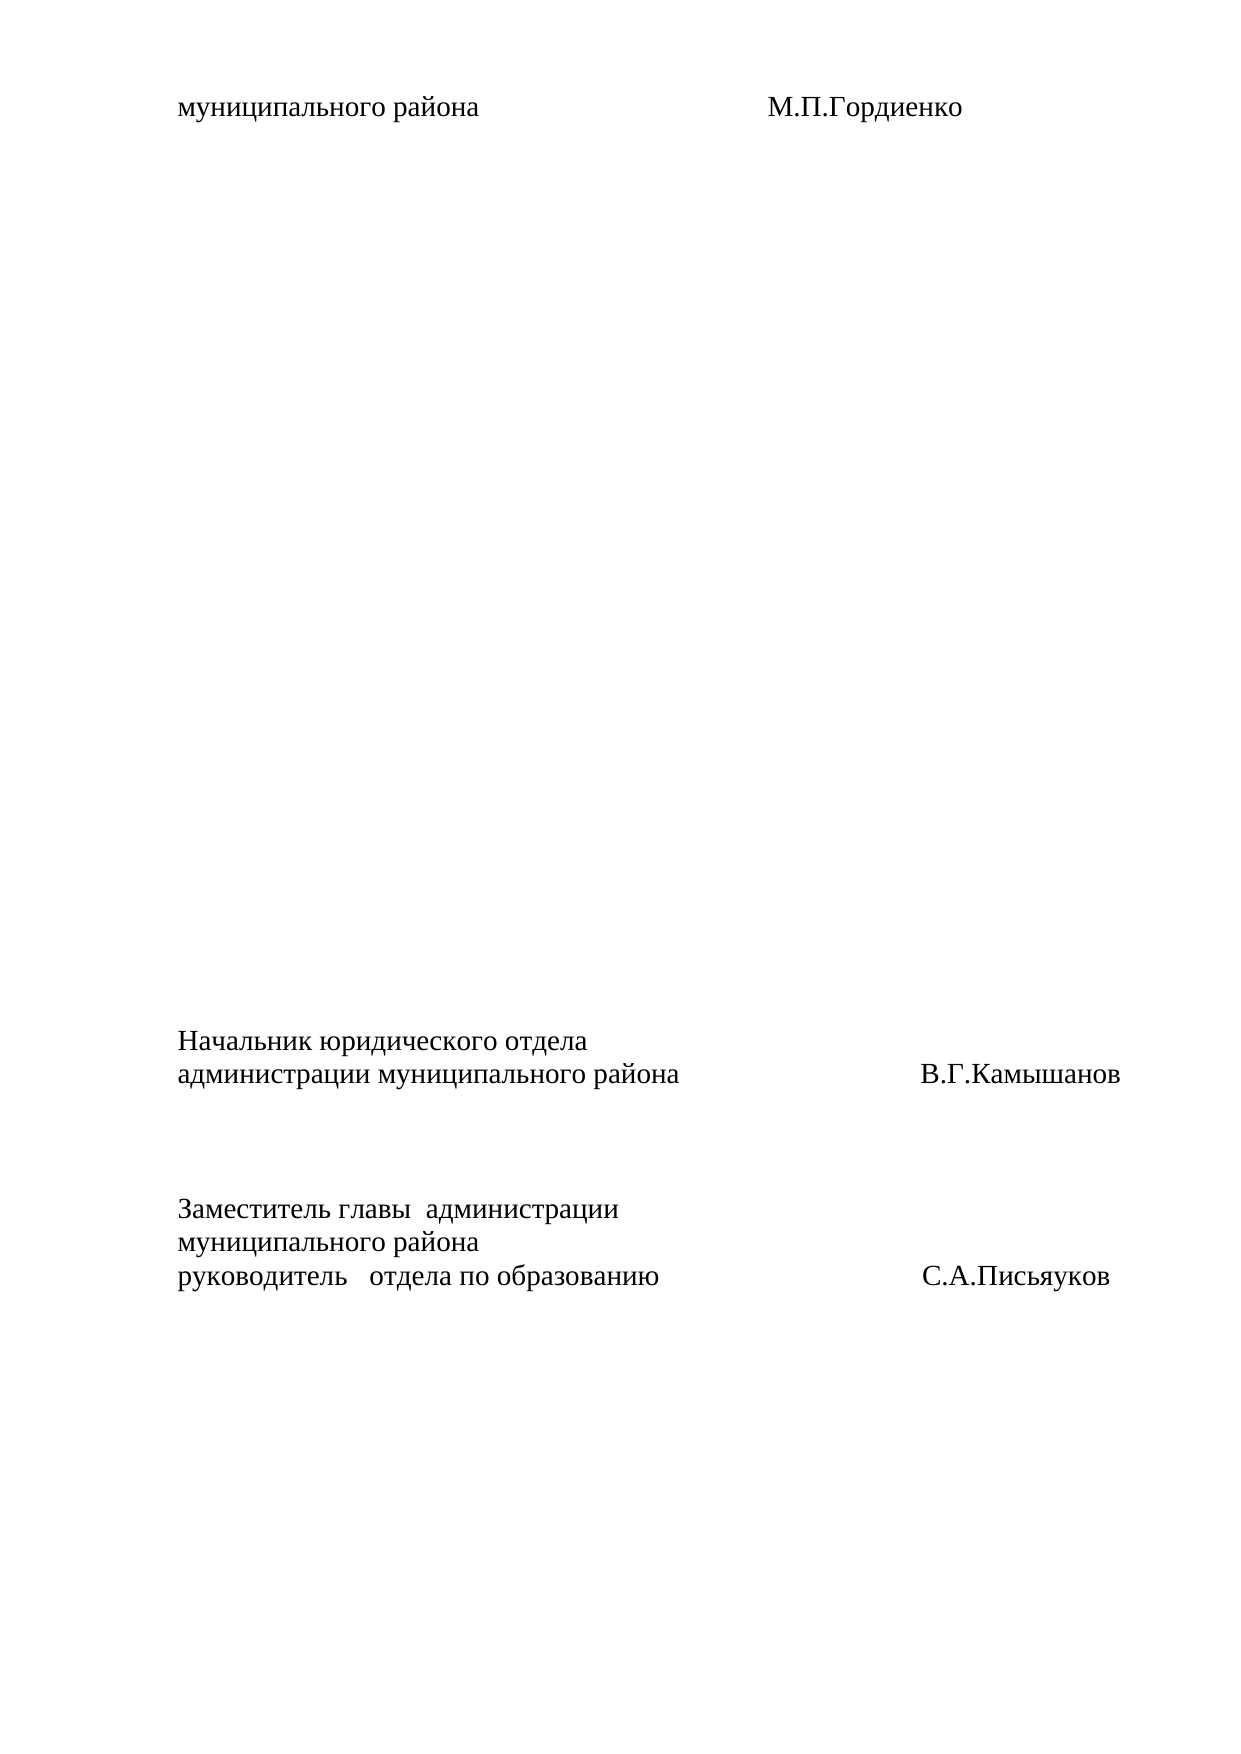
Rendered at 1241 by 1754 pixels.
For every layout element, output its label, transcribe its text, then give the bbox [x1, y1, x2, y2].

text руководитель отдела по образованию С.А.Письяуков [177, 1258, 1181, 1291]
text муниципального района М.П.Гордиенко [177, 89, 1181, 122]
text администрации муниципального района В.Г.Камышанов [177, 1057, 1181, 1090]
text Заместитель главы администрации [177, 1191, 1181, 1224]
text Начальник юридического отдела [177, 1023, 1181, 1057]
text муниципального района [177, 1224, 1181, 1258]
